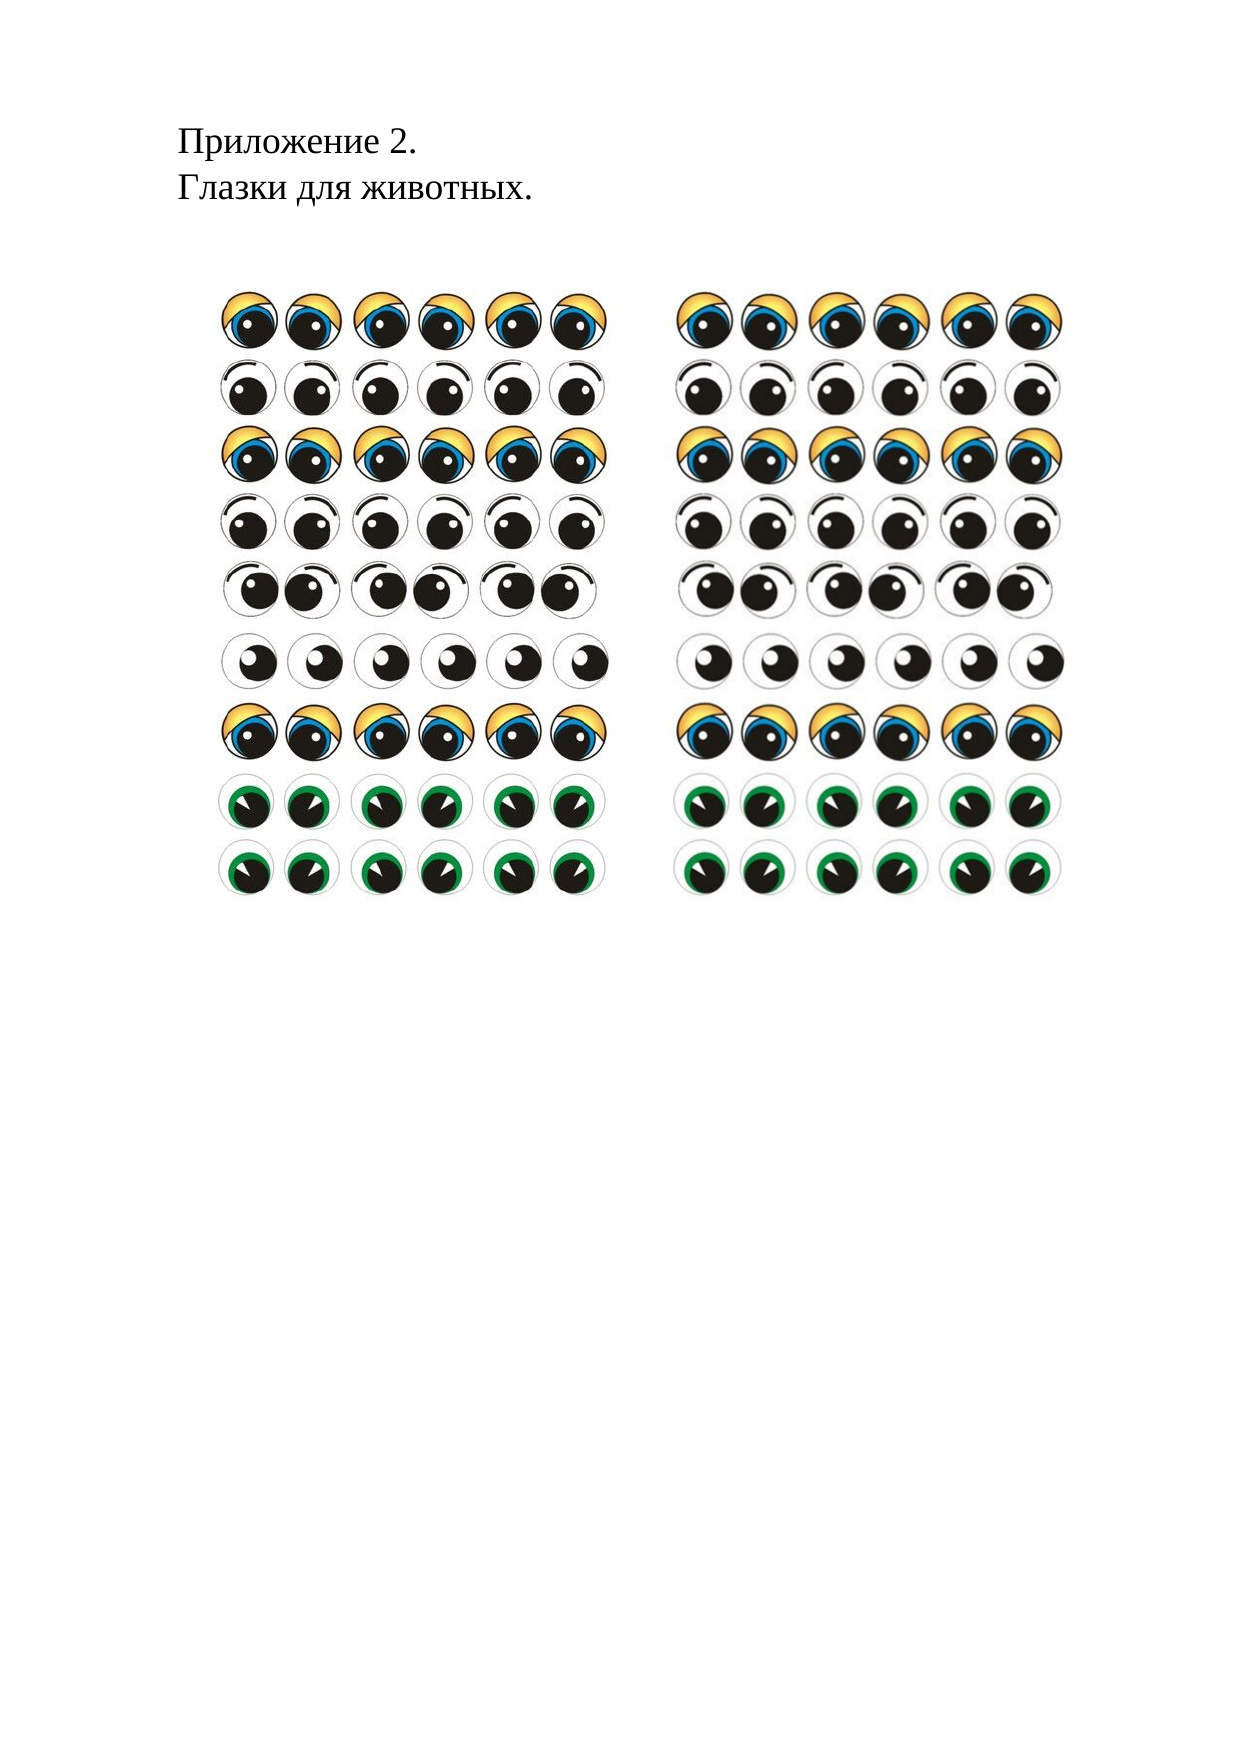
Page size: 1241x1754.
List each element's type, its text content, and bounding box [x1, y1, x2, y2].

picture [177, 257, 1090, 943]
text Глазки для животных. [177, 165, 1152, 208]
text Приложение 2. [177, 118, 1152, 161]
